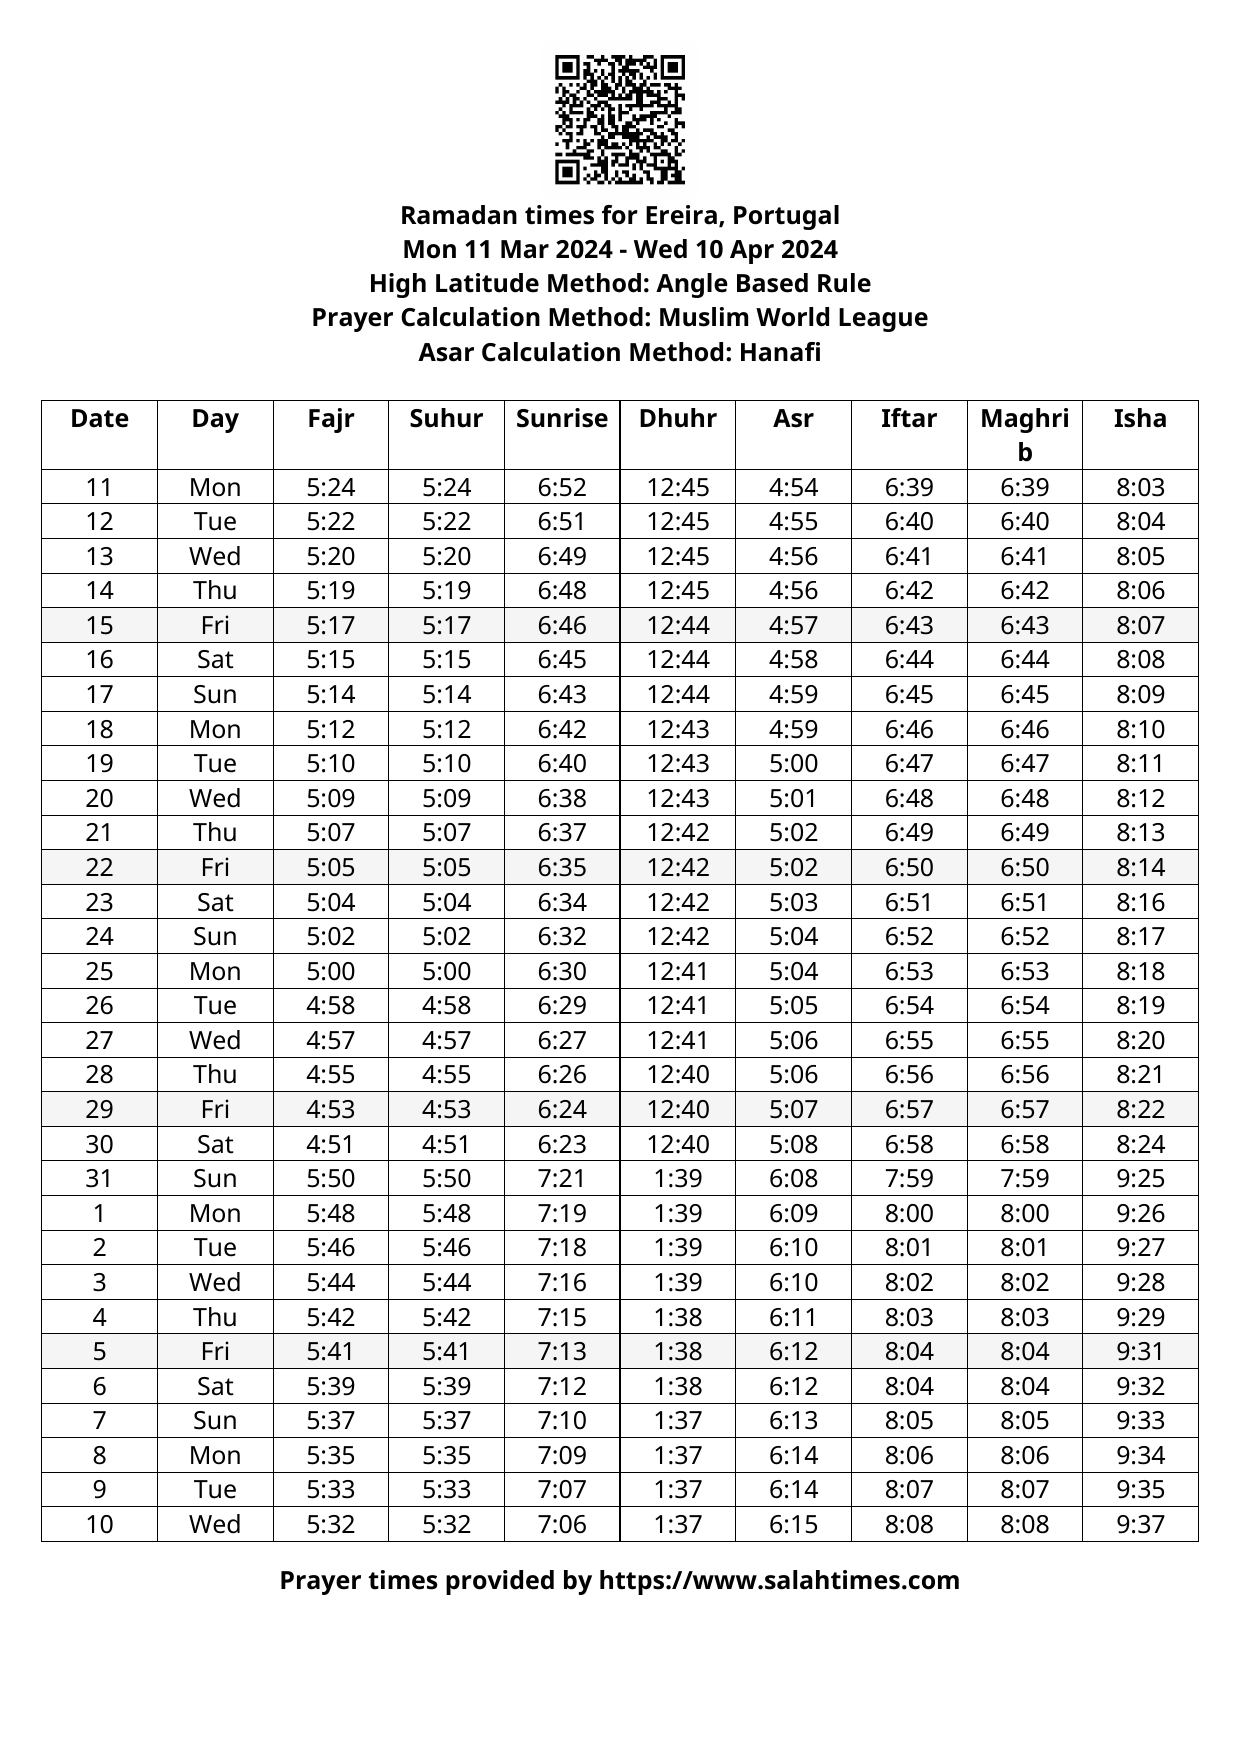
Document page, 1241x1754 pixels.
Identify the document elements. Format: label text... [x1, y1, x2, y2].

table_cell 8:24 [1083, 1127, 1198, 1160]
table_cell 6:44 [968, 643, 1082, 676]
table_cell 6:42 [968, 574, 1082, 607]
table_cell 7:09 [505, 1438, 619, 1472]
table_cell 1:37 [621, 1507, 735, 1541]
table_cell 5:04 [736, 919, 851, 953]
table_cell 5:46 [274, 1231, 388, 1264]
table_cell 6:55 [852, 1023, 967, 1057]
table_header Dhuhr [621, 401, 735, 469]
table_cell 6:10 [736, 1265, 851, 1299]
table_header Suhur [389, 401, 504, 469]
table_cell 12 [42, 504, 157, 538]
table_cell 4:58 [274, 989, 388, 1022]
table_cell 8:01 [968, 1231, 1082, 1264]
table_cell 6:27 [505, 1023, 619, 1057]
table_cell 5:19 [274, 574, 388, 607]
table_cell 5:37 [274, 1404, 388, 1437]
table_header Isha [1083, 401, 1198, 469]
table_cell 5:50 [274, 1161, 388, 1195]
table_cell Sun [158, 919, 273, 953]
table_cell 8:09 [1083, 677, 1198, 711]
table_cell 5:04 [274, 885, 388, 918]
table_cell Sun [158, 1404, 273, 1437]
table_cell 8 [42, 1438, 157, 1472]
table_cell 9:33 [1083, 1404, 1198, 1437]
table_cell 8:02 [852, 1265, 967, 1299]
table_cell 4:58 [389, 989, 504, 1022]
table_cell Tue [158, 1473, 273, 1506]
table_cell 5:05 [389, 850, 504, 884]
table_cell 6:57 [968, 1092, 1082, 1126]
table_cell 7:10 [505, 1404, 619, 1437]
table_cell Thu [158, 816, 273, 849]
table_cell 5:14 [389, 677, 504, 711]
text Asar Calculation Method: Hanafi [42, 334, 1198, 368]
table_cell 28 [42, 1058, 157, 1091]
table_cell Fri [158, 850, 273, 884]
table_cell 8:01 [852, 1231, 967, 1264]
table_cell 4:59 [736, 677, 851, 711]
table_cell 7:13 [505, 1334, 619, 1368]
table_cell 9:32 [1083, 1369, 1198, 1402]
table_cell 5:12 [389, 712, 504, 745]
table_cell Wed [158, 1023, 273, 1057]
table_cell 12:41 [621, 1023, 735, 1057]
table_cell 8:04 [968, 1369, 1082, 1402]
table_cell 24 [42, 919, 157, 953]
table_cell 5:00 [736, 746, 851, 780]
table_cell 4:56 [736, 574, 851, 607]
table_cell 6:09 [736, 1196, 851, 1229]
table_cell Mon [158, 470, 273, 503]
table_cell 5:42 [274, 1300, 388, 1333]
table_cell 5:32 [274, 1507, 388, 1541]
table_cell 25 [42, 954, 157, 987]
table_cell 6:40 [968, 504, 1082, 538]
table_cell Fri [158, 608, 273, 642]
table_cell 8:20 [1083, 1023, 1198, 1057]
table_cell 6 [42, 1369, 157, 1402]
table_cell 12:43 [621, 746, 735, 780]
table_cell 5:41 [274, 1334, 388, 1368]
table_cell 5:41 [389, 1334, 504, 1368]
table_cell 9:34 [1083, 1438, 1198, 1472]
table_header Fajr [274, 401, 388, 469]
table_cell 1:37 [621, 1404, 735, 1437]
table_cell 5:03 [736, 885, 851, 918]
table_cell 18 [42, 712, 157, 745]
table_cell Sat [158, 643, 273, 676]
table_cell 9:31 [1083, 1334, 1198, 1368]
table_cell 5:48 [389, 1196, 504, 1229]
table_cell 7:59 [968, 1161, 1082, 1195]
table_cell 21 [42, 816, 157, 849]
table_cell 6:49 [505, 539, 619, 572]
table_cell 5:09 [389, 781, 504, 814]
table_cell 8:04 [852, 1369, 967, 1402]
table_cell 4 [42, 1300, 157, 1333]
table_cell 12:43 [621, 781, 735, 814]
table_cell 5:22 [389, 504, 504, 538]
table_cell 6:49 [968, 816, 1082, 849]
table_cell 5:07 [389, 816, 504, 849]
table_cell 4:51 [274, 1127, 388, 1160]
table_cell 5:00 [389, 954, 504, 987]
table_cell 5:04 [389, 885, 504, 918]
table_cell 7:06 [505, 1507, 619, 1541]
table_cell 6:35 [505, 850, 619, 884]
table_cell 8:07 [852, 1473, 967, 1506]
table_cell 6:56 [852, 1058, 967, 1091]
table_cell 6:52 [968, 919, 1082, 953]
table_cell 8:08 [968, 1507, 1082, 1541]
table_cell 6:53 [852, 954, 967, 987]
table_cell 12:43 [621, 712, 735, 745]
table_cell 8:04 [968, 1334, 1082, 1368]
table_cell 6:41 [852, 539, 967, 572]
table_cell 6:29 [505, 989, 619, 1022]
table_cell 6:12 [736, 1334, 851, 1368]
table_cell 6:38 [505, 781, 619, 814]
table_cell 5:50 [389, 1161, 504, 1195]
table_cell Fri [158, 1092, 273, 1126]
table_cell 7:21 [505, 1161, 619, 1195]
table_cell Sat [158, 1369, 273, 1402]
table_cell 6:56 [968, 1058, 1082, 1091]
table_cell 9:25 [1083, 1161, 1198, 1195]
table_cell 5 [42, 1334, 157, 1368]
table_cell 13 [42, 539, 157, 572]
table_header Maghrib [968, 401, 1082, 469]
table_cell 1:37 [621, 1473, 735, 1506]
table_cell 8:04 [1083, 504, 1198, 538]
table_cell 8:16 [1083, 885, 1198, 918]
table_cell Mon [158, 1196, 273, 1229]
table_cell 6:58 [852, 1127, 967, 1160]
table_cell 8:08 [852, 1507, 967, 1541]
table_cell 12:45 [621, 504, 735, 538]
table_cell 11 [42, 470, 157, 503]
table_cell 8:06 [852, 1438, 967, 1472]
text Ramadan times for Ereira, Portugal [42, 198, 1198, 232]
text High Latitude Method: Angle Based Rule [42, 266, 1198, 300]
picture [542, 41, 699, 198]
table_cell Sat [158, 1127, 273, 1160]
table_cell Fri [158, 1334, 273, 1368]
table_cell 8:03 [968, 1300, 1082, 1333]
table_cell 5:04 [736, 954, 851, 987]
table_cell 5:17 [274, 608, 388, 642]
table_cell Mon [158, 954, 273, 987]
table_cell 6:15 [736, 1507, 851, 1541]
table_cell 8:17 [1083, 919, 1198, 953]
table_cell 7:12 [505, 1369, 619, 1402]
table_cell 7:18 [505, 1231, 619, 1264]
table_cell 6:52 [505, 470, 619, 503]
text Mon 11 Mar 2024 - Wed 10 Apr 2024 [42, 232, 1198, 266]
table_cell 7:19 [505, 1196, 619, 1229]
table_cell 3 [42, 1265, 157, 1299]
table_cell 6:14 [736, 1438, 851, 1472]
table_cell 12:45 [621, 470, 735, 503]
table_cell 9:28 [1083, 1265, 1198, 1299]
table_cell 1:38 [621, 1300, 735, 1333]
table_cell Thu [158, 1058, 273, 1091]
table_cell 7:15 [505, 1300, 619, 1333]
table_cell 6:45 [968, 677, 1082, 711]
table_cell 12:40 [621, 1092, 735, 1126]
table_cell 6:52 [852, 919, 967, 953]
table_cell 8:22 [1083, 1092, 1198, 1126]
table_cell 6:43 [968, 608, 1082, 642]
table_cell 5:44 [274, 1265, 388, 1299]
table_cell 12:42 [621, 919, 735, 953]
text Prayer times provided by https://www.salahtimes.com [42, 1563, 1198, 1597]
table_cell 6:14 [736, 1473, 851, 1506]
table_cell 5:08 [736, 1127, 851, 1160]
table_cell 5:15 [274, 643, 388, 676]
table_header Date [42, 401, 157, 469]
table_cell 8:04 [852, 1334, 967, 1368]
table_cell 5:02 [736, 816, 851, 849]
table_cell 1:39 [621, 1196, 735, 1229]
table_cell 1:39 [621, 1231, 735, 1264]
table_cell 8:08 [1083, 643, 1198, 676]
table_cell 9 [42, 1473, 157, 1506]
table_cell 6:50 [968, 850, 1082, 884]
table_cell 6:32 [505, 919, 619, 953]
table_cell 27 [42, 1023, 157, 1057]
table_cell 8:07 [968, 1473, 1082, 1506]
table_cell 6:42 [505, 712, 619, 745]
table_cell 4:57 [389, 1023, 504, 1057]
table_cell 5:48 [274, 1196, 388, 1229]
table_cell 9:26 [1083, 1196, 1198, 1229]
table_cell 12:42 [621, 885, 735, 918]
table_cell 8:12 [1083, 781, 1198, 814]
table_cell 6:23 [505, 1127, 619, 1160]
table_cell 5:00 [274, 954, 388, 987]
table_cell 6:51 [968, 885, 1082, 918]
table_cell 7:59 [852, 1161, 967, 1195]
table_cell Sun [158, 1161, 273, 1195]
table_cell 4:58 [736, 643, 851, 676]
table_cell 8:05 [852, 1404, 967, 1437]
table_cell 1:38 [621, 1369, 735, 1402]
table_cell 5:02 [389, 919, 504, 953]
table_cell 6:45 [852, 677, 967, 711]
table_cell 8:05 [968, 1404, 1082, 1437]
table_cell Mon [158, 1438, 273, 1472]
table_cell 8:11 [1083, 746, 1198, 780]
table_cell 5:12 [274, 712, 388, 745]
table_cell 12:44 [621, 677, 735, 711]
table_cell 8:18 [1083, 954, 1198, 987]
table_cell 6:42 [852, 574, 967, 607]
table_cell 7 [42, 1404, 157, 1437]
table_cell 31 [42, 1161, 157, 1195]
table_cell 6:53 [968, 954, 1082, 987]
table_cell 15 [42, 608, 157, 642]
table_cell 5:20 [389, 539, 504, 572]
table_cell 5:32 [389, 1507, 504, 1541]
table_cell Wed [158, 781, 273, 814]
table_cell 14 [42, 574, 157, 607]
table_cell 5:33 [389, 1473, 504, 1506]
table_cell 4:54 [736, 470, 851, 503]
table_cell 5:05 [274, 850, 388, 884]
table_cell 12:45 [621, 539, 735, 572]
table_cell 6:46 [505, 608, 619, 642]
table_header Sunrise [505, 401, 619, 469]
table_cell 6:45 [505, 643, 619, 676]
table_cell 9:35 [1083, 1473, 1198, 1506]
table_cell 5:06 [736, 1058, 851, 1091]
table_cell 8:03 [852, 1300, 967, 1333]
table_header Day [158, 401, 273, 469]
table_cell 4:56 [736, 539, 851, 572]
table_cell Tue [158, 504, 273, 538]
table_cell 12:41 [621, 954, 735, 987]
table_cell 5:10 [389, 746, 504, 780]
table_cell 1:38 [621, 1334, 735, 1368]
table_cell 5:22 [274, 504, 388, 538]
table_cell 4:51 [389, 1127, 504, 1160]
table_cell 1:39 [621, 1265, 735, 1299]
table_cell 8:13 [1083, 816, 1198, 849]
table_cell 9:27 [1083, 1231, 1198, 1264]
table_cell 4:53 [274, 1092, 388, 1126]
table_cell 4:53 [389, 1092, 504, 1126]
table_cell 5:24 [389, 470, 504, 503]
table_cell 12:42 [621, 816, 735, 849]
table_cell 6:54 [852, 989, 967, 1022]
table_header Iftar [852, 401, 967, 469]
table_cell 5:07 [274, 816, 388, 849]
table_cell 5:46 [389, 1231, 504, 1264]
table_cell 5:20 [274, 539, 388, 572]
table_cell 6:54 [968, 989, 1082, 1022]
table_cell 6:34 [505, 885, 619, 918]
table_cell 9:37 [1083, 1507, 1198, 1541]
table_cell 6:44 [852, 643, 967, 676]
table_cell 26 [42, 989, 157, 1022]
table_cell 6:39 [852, 470, 967, 503]
table_cell Thu [158, 1300, 273, 1333]
table_cell Sun [158, 677, 273, 711]
table_cell Tue [158, 746, 273, 780]
table_cell 23 [42, 885, 157, 918]
table_cell 8:10 [1083, 712, 1198, 745]
table_cell 6:37 [505, 816, 619, 849]
table_cell 5:15 [389, 643, 504, 676]
table_cell 12:41 [621, 989, 735, 1022]
table_cell 6:51 [505, 504, 619, 538]
table_cell Sat [158, 885, 273, 918]
table_cell 8:00 [968, 1196, 1082, 1229]
table_cell 5:33 [274, 1473, 388, 1506]
table_cell Wed [158, 1265, 273, 1299]
table_cell 12:44 [621, 608, 735, 642]
text Prayer Calculation Method: Muslim World League [42, 300, 1198, 334]
table_cell 6:46 [968, 712, 1082, 745]
table_cell 6:47 [968, 746, 1082, 780]
table_cell 8:06 [1083, 574, 1198, 607]
table_cell 5:07 [736, 1092, 851, 1126]
table_cell 19 [42, 746, 157, 780]
table_cell 20 [42, 781, 157, 814]
table_cell 1:37 [621, 1438, 735, 1472]
table_cell 4:57 [274, 1023, 388, 1057]
table_cell 6:55 [968, 1023, 1082, 1057]
table_cell Mon [158, 712, 273, 745]
table_cell 6:10 [736, 1231, 851, 1264]
table_cell 6:40 [505, 746, 619, 780]
table_cell 6:39 [968, 470, 1082, 503]
table_cell 8:00 [852, 1196, 967, 1229]
table_cell 6:57 [852, 1092, 967, 1126]
table_cell Tue [158, 1231, 273, 1264]
table_cell 6:41 [968, 539, 1082, 572]
table_cell 8:21 [1083, 1058, 1198, 1091]
table_cell 12:44 [621, 643, 735, 676]
table_cell 8:03 [1083, 470, 1198, 503]
table_cell 5:35 [389, 1438, 504, 1472]
table_cell 6:13 [736, 1404, 851, 1437]
table_cell 6:48 [852, 781, 967, 814]
table_cell 5:05 [736, 989, 851, 1022]
table_cell 6:48 [505, 574, 619, 607]
table_cell 5:01 [736, 781, 851, 814]
table_cell 6:48 [968, 781, 1082, 814]
table_cell 6:40 [852, 504, 967, 538]
table_cell 6:58 [968, 1127, 1082, 1160]
table_cell 6:26 [505, 1058, 619, 1091]
table_cell 6:43 [852, 608, 967, 642]
table_cell 8:14 [1083, 850, 1198, 884]
table_cell 22 [42, 850, 157, 884]
table_cell 12:45 [621, 574, 735, 607]
table_cell 9:29 [1083, 1300, 1198, 1333]
table_cell 8:07 [1083, 608, 1198, 642]
table_cell 5:35 [274, 1438, 388, 1472]
table_cell 4:55 [389, 1058, 504, 1091]
table_cell 5:19 [389, 574, 504, 607]
table_cell 8:19 [1083, 989, 1198, 1022]
table_cell 16 [42, 643, 157, 676]
table_cell 5:37 [389, 1404, 504, 1437]
table_cell 29 [42, 1092, 157, 1126]
table_cell 30 [42, 1127, 157, 1160]
table_cell 1 [42, 1196, 157, 1229]
table_cell 6:43 [505, 677, 619, 711]
table_cell 5:39 [389, 1369, 504, 1402]
table_cell 8:06 [968, 1438, 1082, 1472]
table_cell 7:07 [505, 1473, 619, 1506]
table_cell 5:17 [389, 608, 504, 642]
table_cell 8:02 [968, 1265, 1082, 1299]
table_cell 6:12 [736, 1369, 851, 1402]
table_cell 5:10 [274, 746, 388, 780]
table_cell 5:39 [274, 1369, 388, 1402]
table_cell Tue [158, 989, 273, 1022]
table_cell 4:57 [736, 608, 851, 642]
table_cell 5:24 [274, 470, 388, 503]
table_cell 17 [42, 677, 157, 711]
table_cell Wed [158, 539, 273, 572]
table_cell 6:51 [852, 885, 967, 918]
table_cell 12:40 [621, 1127, 735, 1160]
table_cell 5:14 [274, 677, 388, 711]
table_cell 4:55 [274, 1058, 388, 1091]
table_cell 2 [42, 1231, 157, 1264]
table_cell 5:02 [736, 850, 851, 884]
table_header Asr [736, 401, 851, 469]
table_cell 6:49 [852, 816, 967, 849]
table_cell 4:59 [736, 712, 851, 745]
table_cell 7:16 [505, 1265, 619, 1299]
table_cell 4:55 [736, 504, 851, 538]
table_cell 8:05 [1083, 539, 1198, 572]
table_cell 12:42 [621, 850, 735, 884]
table_cell Thu [158, 574, 273, 607]
table_cell 12:40 [621, 1058, 735, 1091]
table_cell 5:02 [274, 919, 388, 953]
table_cell Wed [158, 1507, 273, 1541]
table_cell 6:11 [736, 1300, 851, 1333]
table_cell 6:30 [505, 954, 619, 987]
table_cell 5:09 [274, 781, 388, 814]
table_cell 6:24 [505, 1092, 619, 1126]
table_cell 10 [42, 1507, 157, 1541]
table_cell 5:44 [389, 1265, 504, 1299]
table_cell 6:08 [736, 1161, 851, 1195]
table_cell 5:06 [736, 1023, 851, 1057]
table_cell 5:42 [389, 1300, 504, 1333]
table_cell 1:39 [621, 1161, 735, 1195]
table_cell 6:50 [852, 850, 967, 884]
table_cell 6:47 [852, 746, 967, 780]
table_cell 6:46 [852, 712, 967, 745]
